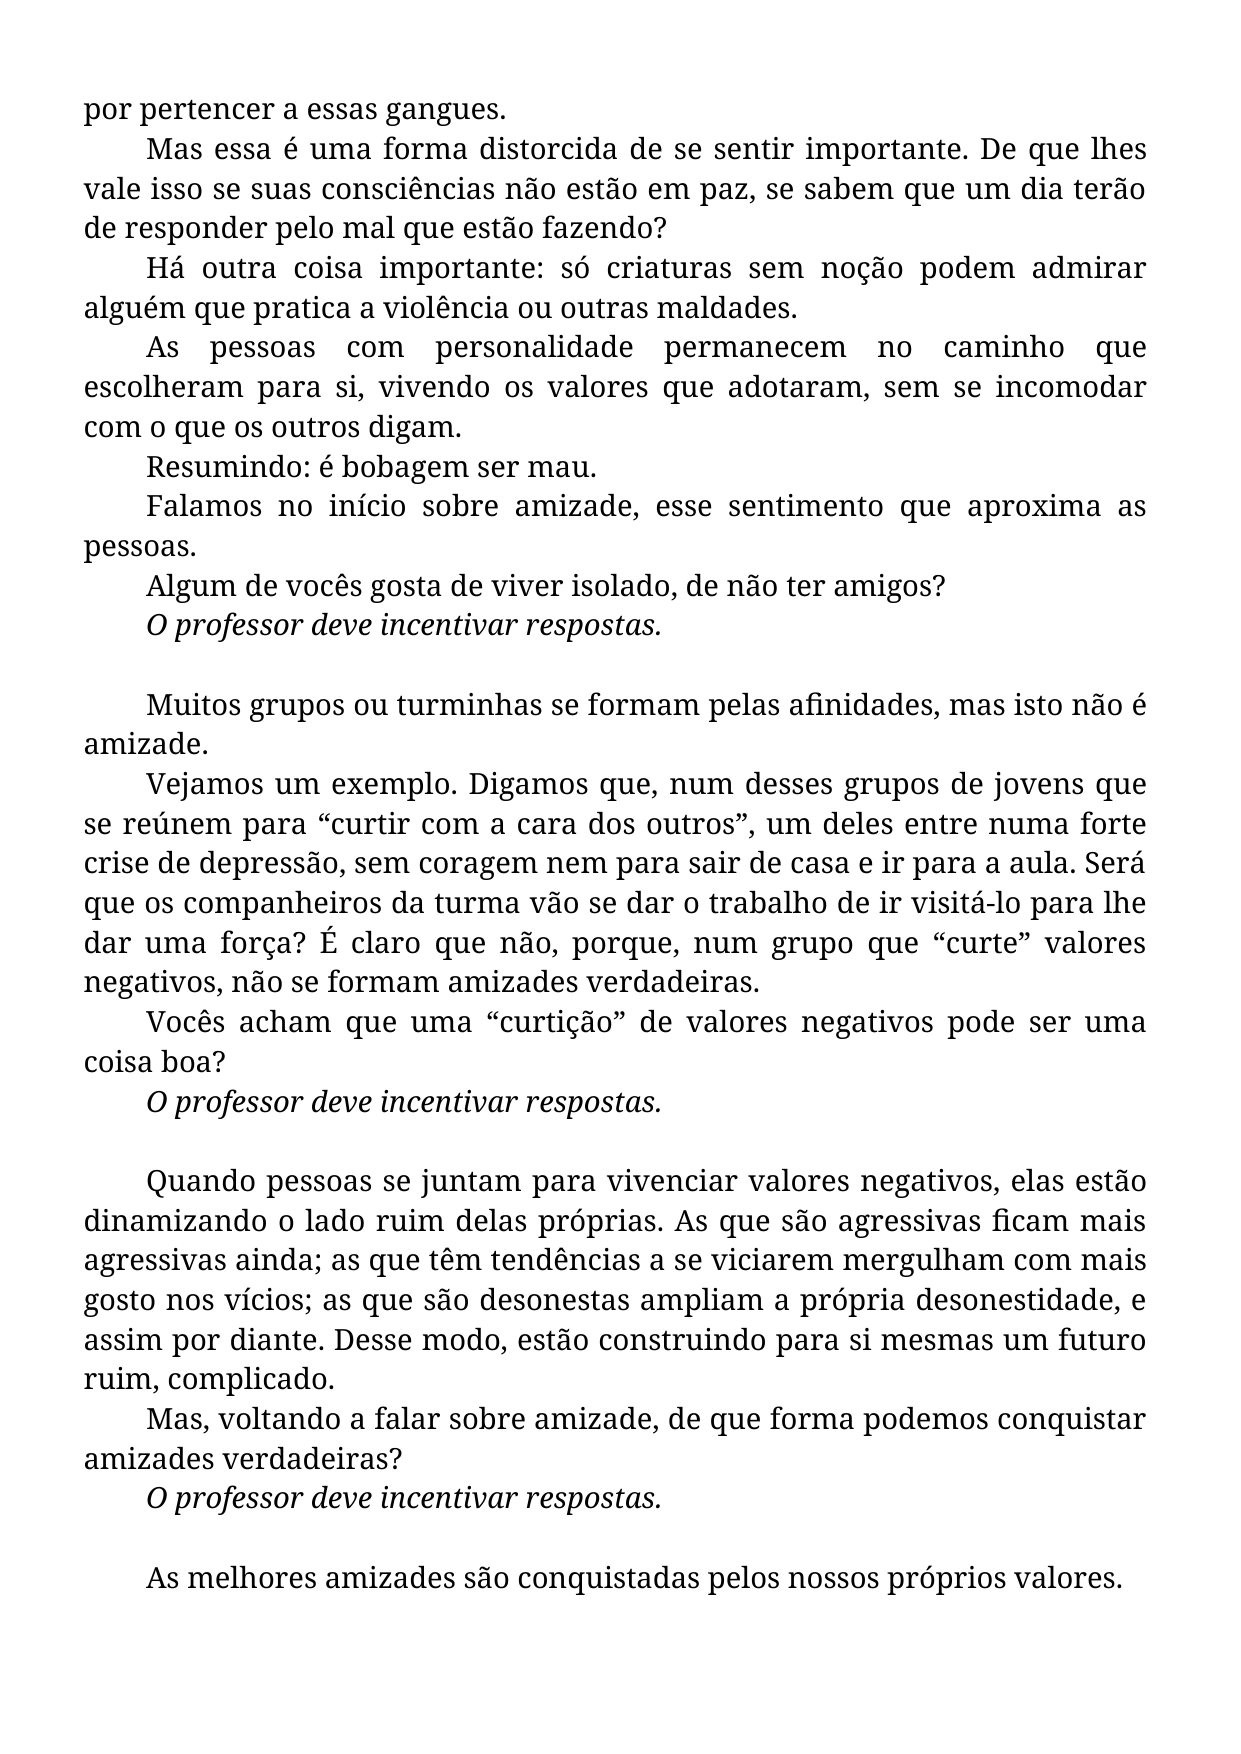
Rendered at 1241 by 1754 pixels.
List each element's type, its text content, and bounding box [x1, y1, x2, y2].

text As melhores amizades são conquistadas pelos nossos próprios valores. [83, 1557, 1148, 1597]
text Mas essa é uma forma distorcida de se sentir importante. De que lhes vale isso se suas consciências não estão em paz, se sabem que um dia terão de responder pelo mal que estão fazendo? [83, 128, 1148, 247]
text O professor deve incentivar respostas. [83, 604, 1148, 644]
text Falamos no início sobre amizade, esse sentimento que aproxima as pessoas. [83, 486, 1148, 565]
text Algum de vocês gosta de viver isolado, de não ter amigos? [83, 565, 1148, 604]
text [83, 89, 1148, 128]
text O professor deve incentivar respostas. [83, 1081, 1148, 1121]
text As pessoas com personalidade permanecem no caminho que escolheram para si, vivendo os valores que adotaram, sem se incomodar com o que os outros digam. [83, 327, 1148, 446]
text Vejamos um exemplo. Digamos que, num desses grupos de jovens que se reúnem para “curtir com a cara dos outros”, um deles entre numa forte crise de depressão, sem coragem nem para sair de casa e ir para a aula. Será que os companheiros da turma vão se dar o trabalho de ir visitá-lo para lhe dar uma força? É claro que não, porque, num grupo que “curte” valores negativos, não se formam amizades verdadeiras. [83, 763, 1148, 1001]
text Muitos grupos ou turminhas se formam pelas afinidades, mas isto não é amizade. [83, 684, 1148, 763]
text Resumindo: é bobagem ser mau. [83, 446, 1148, 486]
text O professor deve incentivar respostas. [83, 1478, 1148, 1517]
text Há outra coisa importante: só criaturas sem noção podem admirar alguém que pratica a violência ou outras maldades. [83, 247, 1148, 327]
text Vocês acham que uma “curtição” de valores negativos pode ser uma coisa boa? [83, 1001, 1148, 1081]
text Mas, voltando a falar sobre amizade, de que forma podemos conquistar amizades verdadeiras? [83, 1398, 1148, 1478]
text Quando pessoas se juntam para vivenciar valores negativos, elas estão dinamizando o lado ruim delas próprias. As que são agressivas ficam mais agressivas ainda; as que têm tendências a se viciarem mergulham com mais gosto nos vícios; as que são desonestas ampliam a própria desonestidade, e assim por diante. Desse modo, estão construindo para si mesmas um futuro ruim, complicado. [83, 1160, 1148, 1398]
